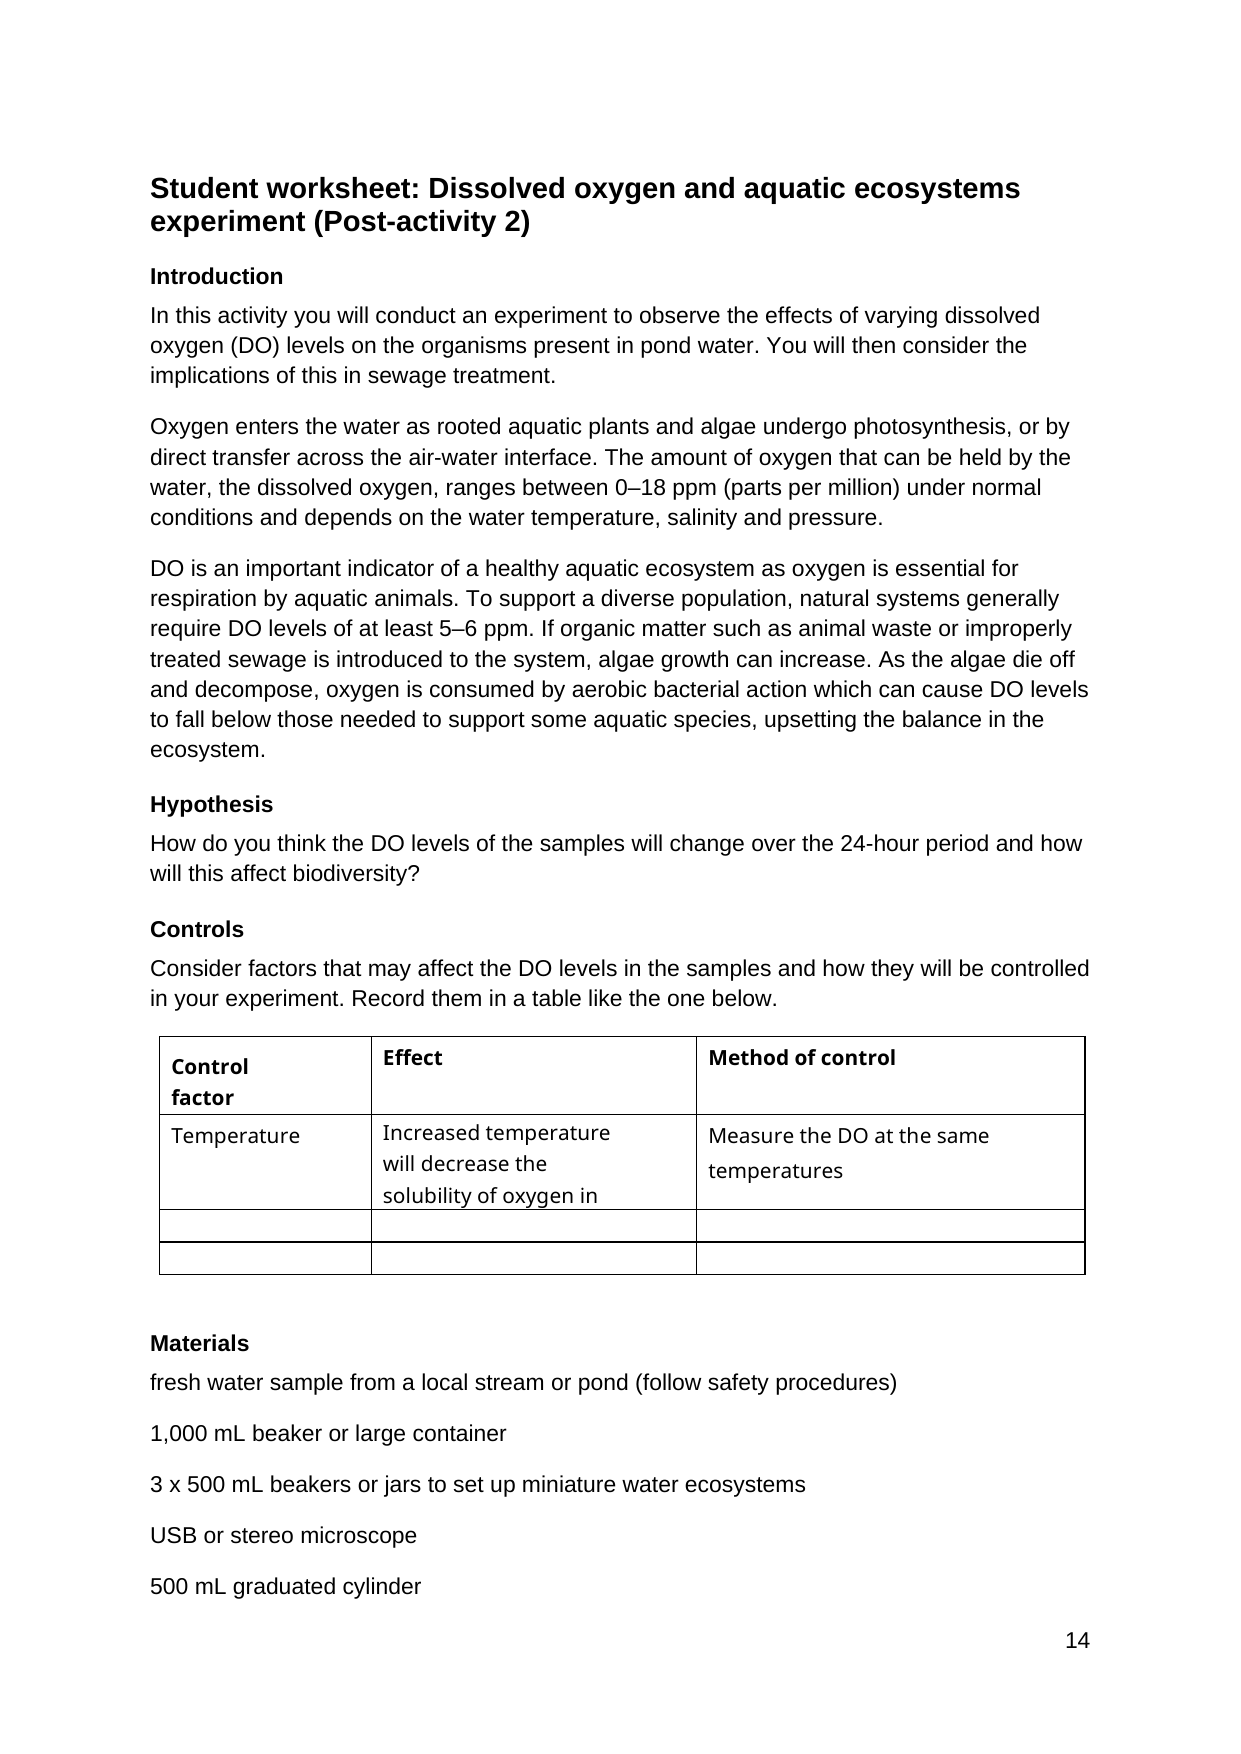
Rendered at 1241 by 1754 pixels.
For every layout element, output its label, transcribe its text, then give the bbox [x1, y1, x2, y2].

text In this activity you will conduct an experiment to observe the effects of varying dissolved oxygen (DO) levels on the organisms present in pond water. You will then consider the implications of this in sewage treatment. [150, 302, 1090, 388]
text 1,000 mL beaker or large container [150, 1420, 1090, 1446]
text DO is an important indicator of a healthy aquatic ecosystem as oxygen is essential for respiration by aquatic animals. To support a diverse population, natural systems generally require DO levels of at least 5–6 ppm. If organic matter such as animal waste or improperly treated sewage is introduced to the system, algae growth can increase. As the algae die off and decompose, oxygen is consumed by aerobic bacterial action which can cause DO levels to fall below those needed to support some aquatic species, upsetting the balance in the ecosystem. [150, 555, 1090, 762]
table_cell [160, 1210, 371, 1241]
table_cell Measure the DO at the same temperatures [697, 1115, 1084, 1209]
table_header Method of control [697, 1037, 1084, 1114]
table_cell [160, 1243, 371, 1274]
table_cell [372, 1210, 696, 1241]
subtitle Controls [150, 916, 1090, 942]
table_header Control factor [160, 1037, 371, 1114]
text Oxygen enters the water as rooted aquatic plants and algae undergo photosynthesis, or by direct transfer across the air-water interface. The amount of oxygen that can be held by the water, the dissolved oxygen, ranges between 0–18 ppm (parts per million) under normal conditions and depends on the water temperature, salinity and pressure. [150, 413, 1090, 530]
subtitle Student worksheet: Dissolved oxygen and aquatic ecosystems experiment (Post-activity 2) [150, 171, 1090, 238]
table_header Effect [372, 1037, 696, 1114]
table_cell [697, 1210, 1084, 1241]
text Consider factors that may affect the DO levels in the samples and how they will be controlled in your experiment. Record them in a table like the one below. [150, 954, 1090, 1011]
text fresh water sample from a local stream or pond (follow safety procedures) [150, 1369, 1090, 1395]
table_cell Temperature [160, 1115, 371, 1209]
text 500 mL graduated cylinder [150, 1573, 1090, 1599]
table_cell Increased temperature will decrease the solubility of oxygen in water [372, 1115, 696, 1209]
table_cell [697, 1243, 1084, 1274]
text USB or stereo microscope [150, 1522, 1090, 1548]
subtitle Introduction [150, 263, 1090, 289]
subtitle Hypothesis [150, 791, 1090, 818]
subtitle Materials [150, 1330, 1090, 1356]
table_cell [372, 1243, 696, 1274]
text How do you think the DO levels of the samples will change over the 24-hour period and how will this affect biodiversity? [150, 830, 1090, 887]
text 3 x 500 mL beakers or jars to set up miniature water ecosystems [150, 1471, 1090, 1497]
